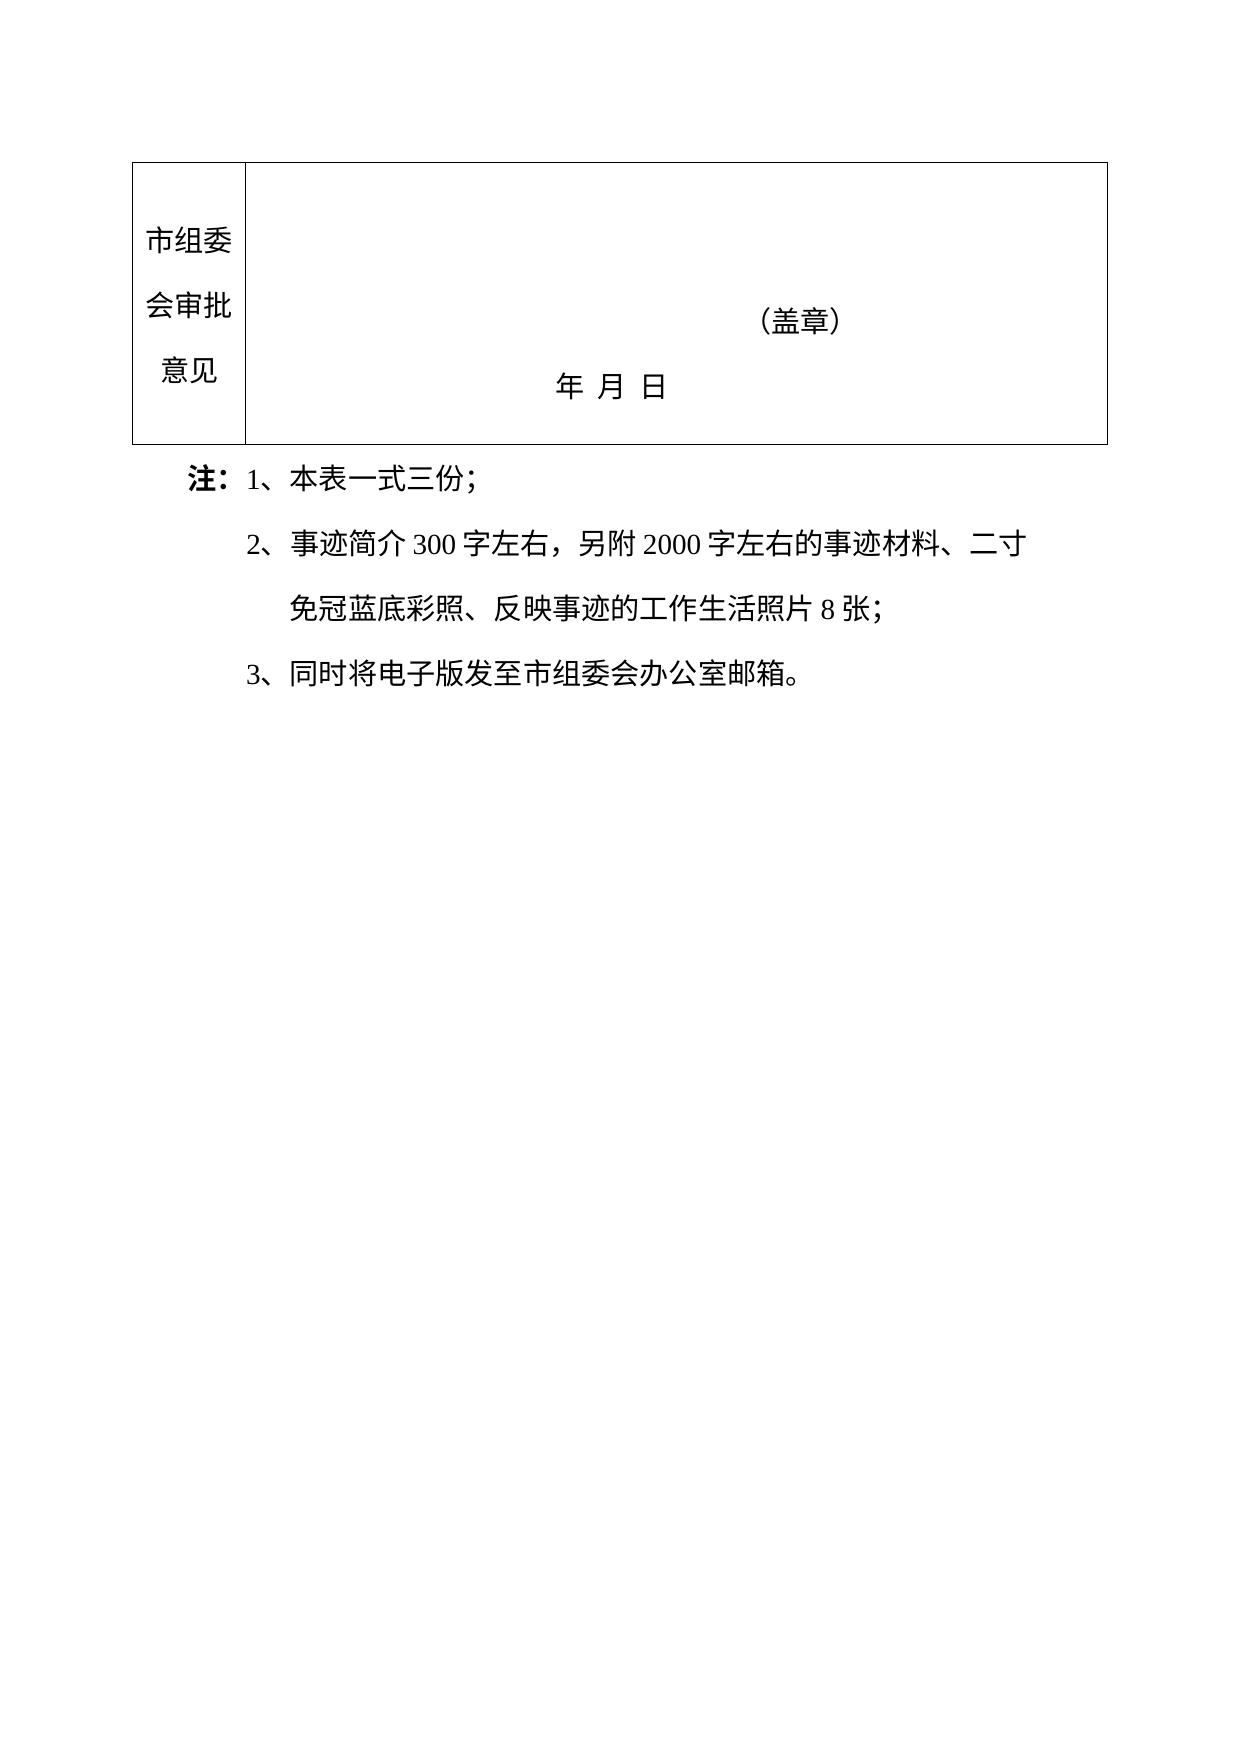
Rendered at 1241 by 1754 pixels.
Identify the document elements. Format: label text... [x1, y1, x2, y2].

text 2、事迹简介300字左右，另附2000字左右的事迹材料、二寸 [246, 509, 1053, 574]
table_cell 市组委会审批意见 [133, 163, 245, 443]
text 3、同时将电子版发至市组委会办公室邮箱。 [187, 639, 1053, 704]
text 免冠蓝底彩照、反映事迹的工作生活照片8张； [187, 574, 1053, 639]
text 注：1、本表一式三份； [187, 445, 1053, 509]
table_cell （盖章） 年 月 日 [246, 163, 1107, 443]
